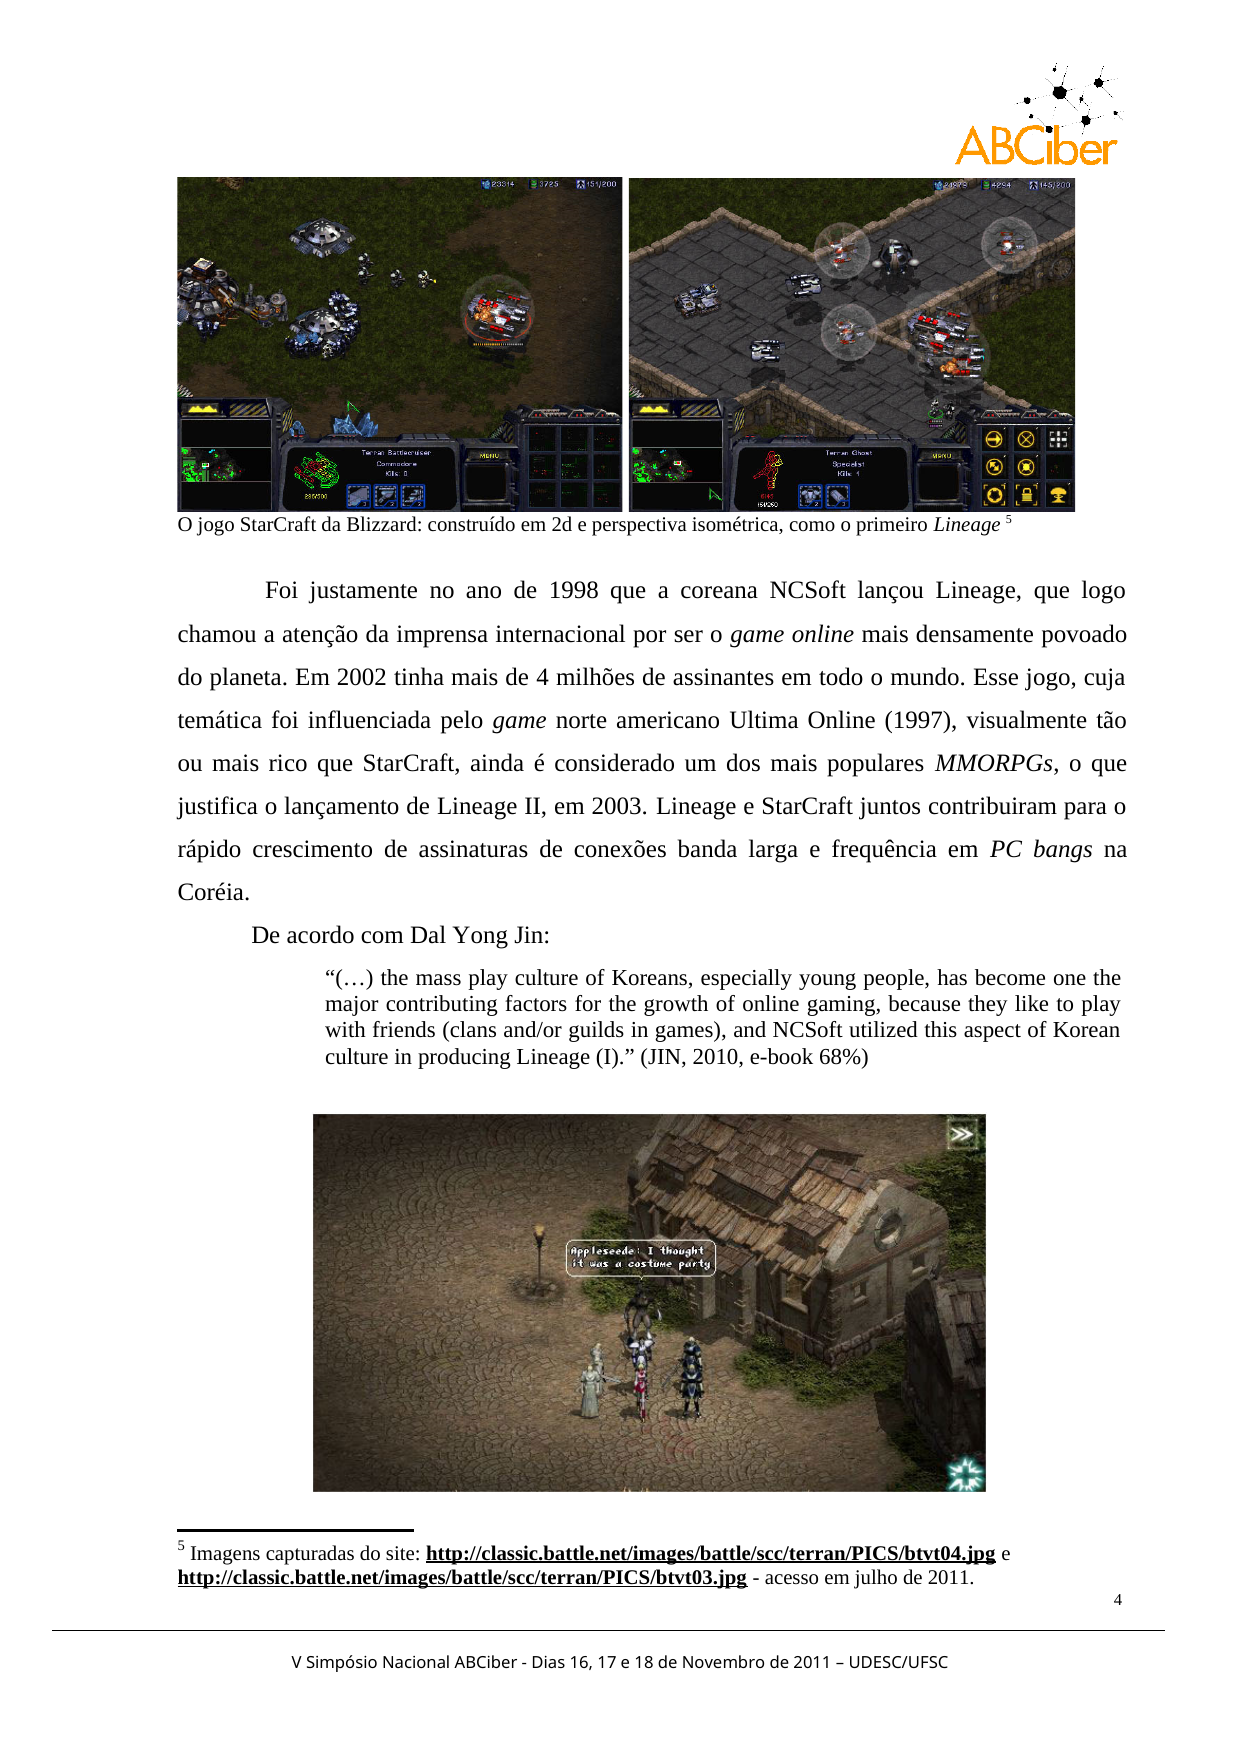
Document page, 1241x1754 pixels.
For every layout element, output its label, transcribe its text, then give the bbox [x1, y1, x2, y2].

picture [628, 178, 1075, 512]
text O jogo StarCraft da Blizzard: construído em 2d e perspectiva isométrica, como o primeiro Lineage [177, 512, 1122, 536]
text “(…) the mass play culture of Koreans, especially young people, has become one the major contributing factors for the growth of online gaming, because they like to play with friends (clans and/or guilds in games), and NCSoft utilized this aspect of Korean culture in producing Lineage (I).” (JIN, 2010, e-book 68%) [325, 964, 1122, 1069]
picture [177, 177, 623, 512]
text Foi justamente no ano de 1998 que a coreana NCSoft lançou Lineage, que logo chamou a atenção da imprensa internacional por ser o game online mais densamente povoado do planeta. Em 2002 tinha mais de 4 milhões de assinantes em todo o mundo. Esse jogo, cuja temática foi influenciada pelo game norte americano Ultima Online (1997), visualmente tão ou mais rico que StarCraft, ainda é considerado um dos mais populares MMORPGs, o que justifica o lançamento de Lineage II, em 2003. Lineage e StarCraft juntos contribuiram para o rápido crescimento de assinaturas de conexões banda larga e frequência em PC bangs na Coréia. [177, 576, 1127, 906]
text De acordo com Dal Yong Jin: [177, 921, 1122, 949]
picture [311, 1112, 988, 1494]
picture [943, 63, 1131, 169]
